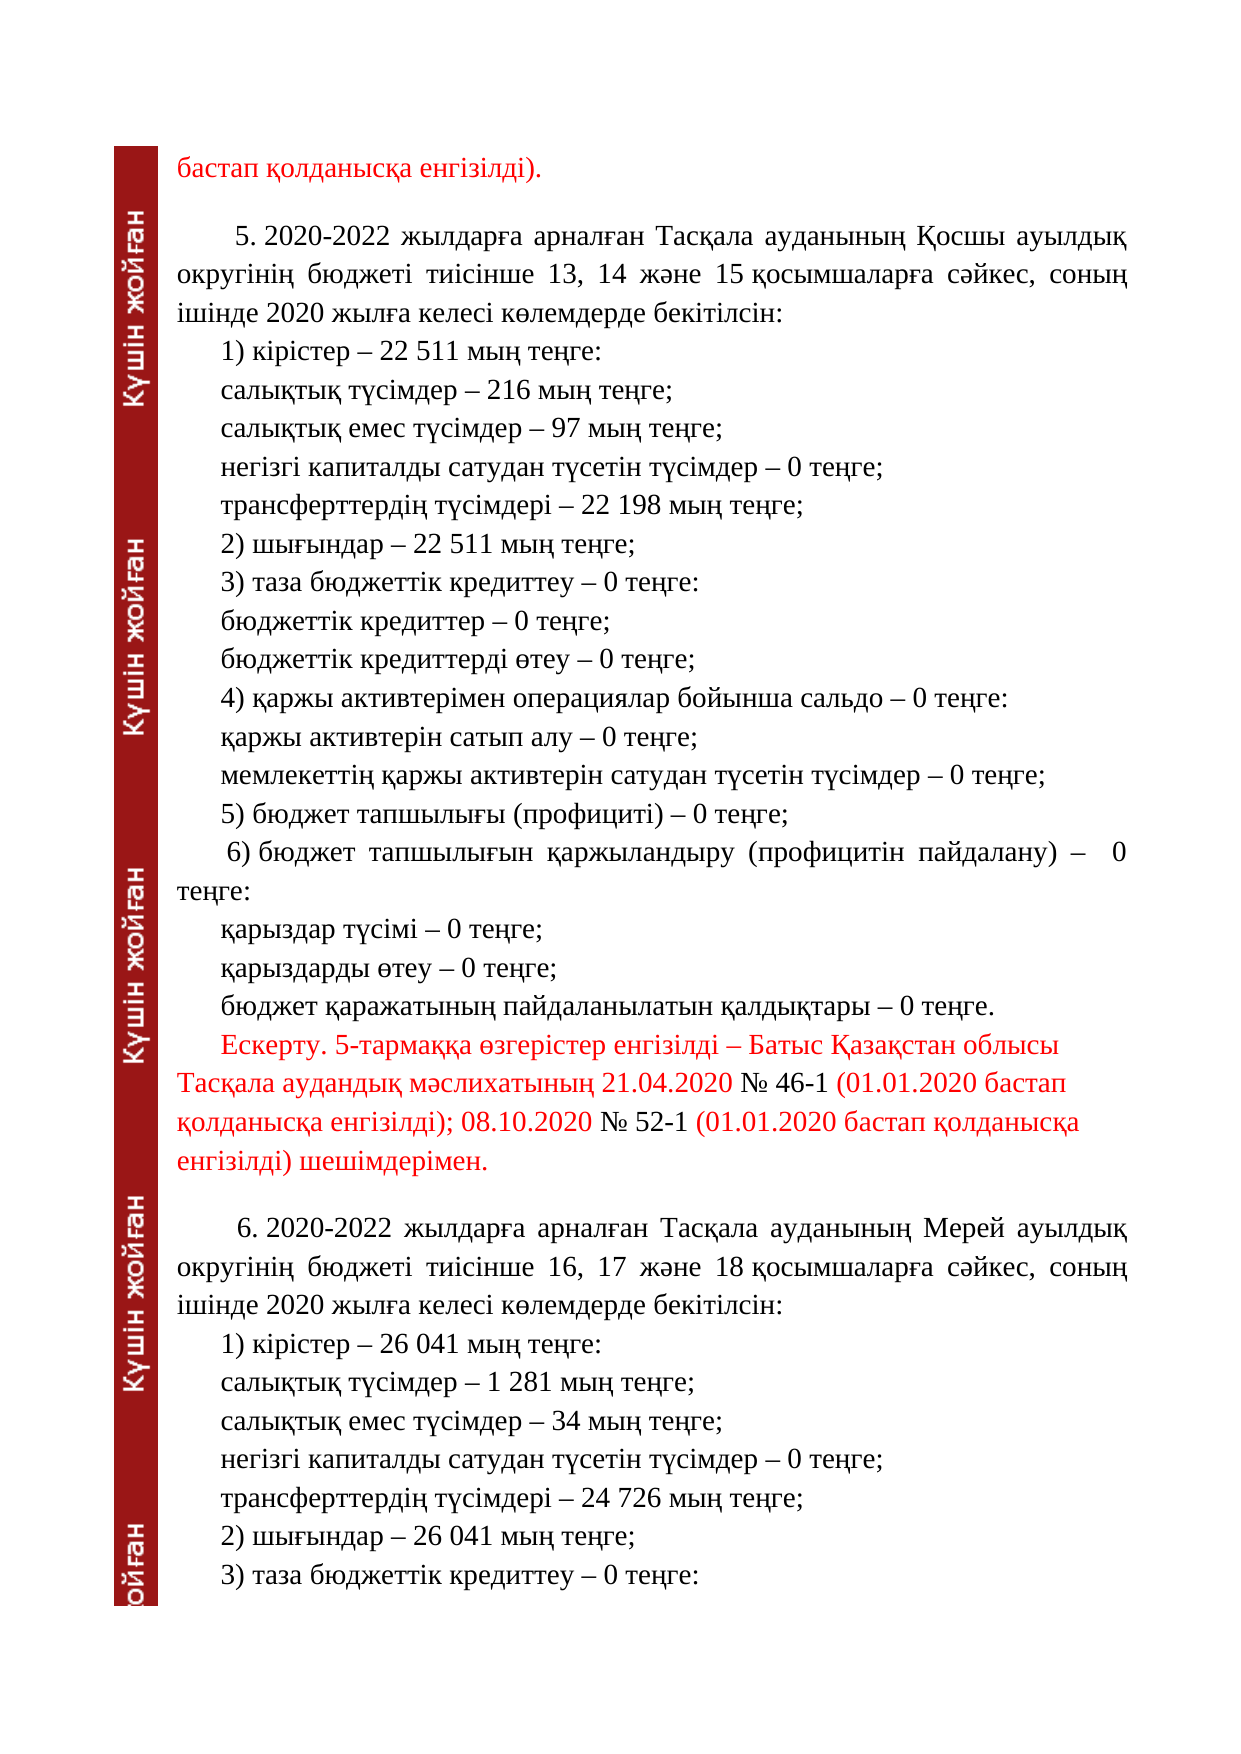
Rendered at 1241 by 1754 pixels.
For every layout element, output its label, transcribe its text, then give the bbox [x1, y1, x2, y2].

text 6. 2020-2022 жылдарға арналған Тасқала ауданының Мерей ауылдық округінің бюджеті тиісінше 16, 17 және 18 қосымшаларға сәйкес, соның ішінде 2020 жылға келесі көлемдерде бекітілсін: [112, 1210, 1128, 1321]
picture [114, 559, 158, 564]
text 2) шығындар – 26 041 мың теңге; [112, 1518, 1128, 1552]
picture [114, 945, 158, 950]
picture [114, 829, 158, 834]
text салықтық емес түсімдер – 97 мың теңге; [112, 410, 1128, 444]
text Ескерту. 5-тармаққа өзгерістер енгізілді – Батыс Қазақстан облысы Тасқала аудандық мәслихатының 21.04.2020 № 46-1 (01.01.2020 бастап қолданысқа енгізілді); 08.10.2020 № 52-1 (01.01.2020 бастап қолданысқа енгізілді) шешімдерімен. [112, 1027, 1128, 1206]
text 1) кірістер – 22 511 мың теңге: [112, 333, 1128, 367]
text қарыздарды өтеу – 0 теңге; [112, 950, 1128, 983]
picture [114, 1321, 158, 1326]
picture [114, 1552, 158, 1557]
text бюджеттік кредиттер – 0 теңге; [112, 603, 1128, 637]
text негізгі капиталды сатудан түсетін түсімдер – 0 теңге; [112, 449, 1128, 482]
text қаржы активтерін сатып алу – 0 теңге; [112, 719, 1128, 752]
text 1) кірістер – 26 041 мың теңге: [112, 1326, 1128, 1359]
text трансферттердің түсімдері – 24 726 мың теңге; [112, 1480, 1128, 1513]
picture [114, 752, 158, 757]
picture [114, 1436, 158, 1441]
text бюджеттік кредиттерді өтеу – 0 теңге; [112, 642, 1128, 675]
picture [114, 983, 158, 988]
text мемлекеттің қаржы активтерін сатудан түсетін түсімдер – 0 теңге; [112, 757, 1128, 791]
picture [114, 521, 158, 526]
picture [114, 214, 158, 218]
picture [114, 791, 158, 796]
text 5) бюджет тапшылығы (профициті) – 0 теңге; [112, 796, 1128, 829]
text салықтық емес түсімдер – 34 мың теңге; [112, 1403, 1128, 1436]
picture [114, 367, 158, 372]
text 5. 2020-2022 жылдарға арналған Тасқала ауданының Қосшы ауылдық округінің бюджеті тиісінше 13, 14 және 15 қосымшаларға сәйкес, соның ішінде 2020 жылға келесі көлемдерде бекітілсін: [112, 218, 1128, 328]
text 2) шығындар – 22 511 мың теңге; [112, 526, 1128, 559]
picture [114, 1359, 158, 1364]
picture [114, 1513, 158, 1518]
text 3) таза бюджеттік кредиттеу – 0 теңге: [112, 1557, 1128, 1591]
picture [114, 444, 158, 449]
picture [114, 1022, 158, 1027]
picture [114, 1398, 158, 1403]
text 6) бюджет тапшылығын қаржыландыру (профицитін пайдалану) – 0 теңге: [112, 834, 1128, 906]
picture [114, 637, 158, 642]
picture [114, 1591, 158, 1606]
picture [114, 906, 158, 911]
picture [114, 1206, 158, 1210]
text трансферттердің түсімдері – 22 198 мың теңге; [112, 487, 1128, 521]
text бюджет қаражатының пайдаланылатын қалдықтары – 0 теңге. [112, 988, 1128, 1022]
picture [114, 405, 158, 410]
picture [114, 482, 158, 487]
text салықтық түсімдер – 216 мың теңге; [112, 372, 1128, 405]
text қарыздар түсімі – 0 теңге; [112, 911, 1128, 945]
text 4) қаржы активтерімен операциялар бойынша сальдо – 0 теңге: [112, 680, 1128, 714]
text салықтық түсімдер – 1 281 мың теңге; [112, 1364, 1128, 1398]
text 3) таза бюджеттік кредиттеу – 0 теңге: [112, 564, 1128, 598]
picture [114, 1475, 158, 1480]
text негізгі капиталды сатудан түсетін түсімдер – 0 теңге; [112, 1441, 1128, 1475]
picture [114, 598, 158, 603]
picture [114, 714, 158, 719]
picture [114, 146, 158, 150]
picture [114, 328, 158, 333]
picture [114, 675, 158, 680]
